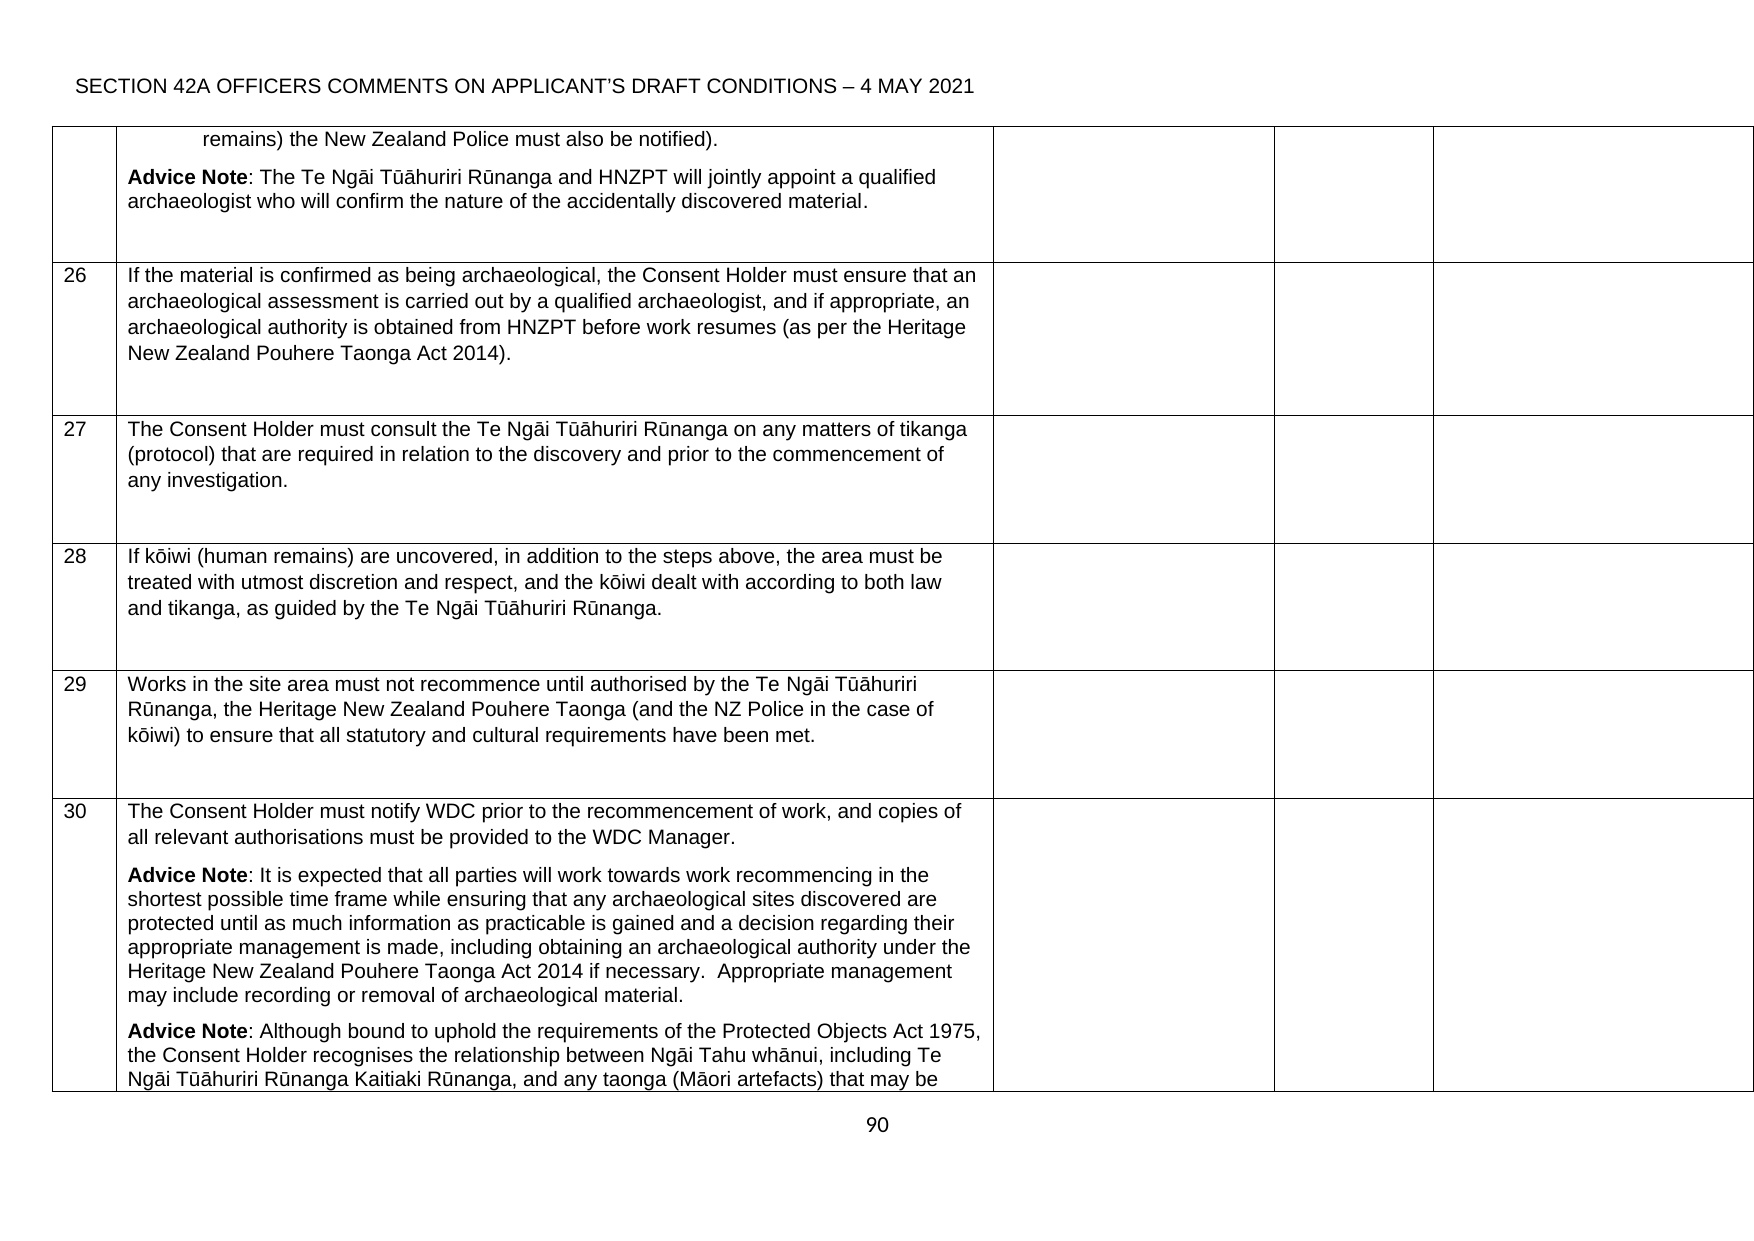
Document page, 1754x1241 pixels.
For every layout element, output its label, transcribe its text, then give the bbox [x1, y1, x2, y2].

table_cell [117, 127, 993, 262]
table_cell [1434, 671, 1753, 798]
table_cell [1275, 671, 1433, 798]
table_cell [994, 127, 1274, 262]
table_cell [1275, 544, 1433, 670]
table_cell [1275, 416, 1433, 543]
table_cell If the material is confirmed as being archaeological, the Consent Holder must ensure that an archaeological assessment is carried out by a qualified archaeologist, and if appropriate, an archaeological authority is obtained from HNZPT before work resumes (as per the Heritage New Zealand Pouhere Taonga Act 2014). [117, 263, 993, 415]
table_cell 25 [53, 127, 116, 262]
table_cell 29 [53, 671, 116, 798]
table_cell [1434, 416, 1753, 543]
table_cell [1434, 544, 1753, 670]
table_cell [1434, 263, 1753, 415]
table_cell [1434, 127, 1753, 262]
table_cell Works in the site area must not recommence until authorised by the Te Ngāi Tūāhuriri Rūnanga, the Heritage New Zealand Pouhere Taonga (and the NZ Police in the case of kōiwi) to ensure that all statutory and cultural requirements have been met. [117, 671, 993, 798]
table_cell [1275, 127, 1433, 262]
table_cell [994, 263, 1274, 415]
table_cell [1434, 799, 1753, 1091]
table_cell [994, 671, 1274, 798]
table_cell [117, 799, 993, 1091]
table_cell 26 [53, 263, 116, 415]
table_cell [1275, 263, 1433, 415]
table_cell [994, 416, 1274, 543]
table_cell 30 [53, 799, 116, 1091]
table_cell [994, 799, 1274, 1091]
table_cell [1275, 799, 1433, 1091]
table_cell If kōiwi (human remains) are uncovered, in addition to the steps above, the area must be treated with utmost discretion and respect, and the kōiwi dealt with according to both law and tikanga, as guided by the Te Ngāi Tūāhuriri Rūnanga. [117, 544, 993, 670]
table_cell [994, 544, 1274, 670]
table_cell 27 [53, 416, 116, 543]
table_cell The Consent Holder must consult the Te Ngāi Tūāhuriri Rūnanga on any matters of tikanga (protocol) that are required in relation to the discovery and prior to the commencement of any investigation. [117, 416, 993, 543]
table_cell 28 [53, 544, 116, 670]
